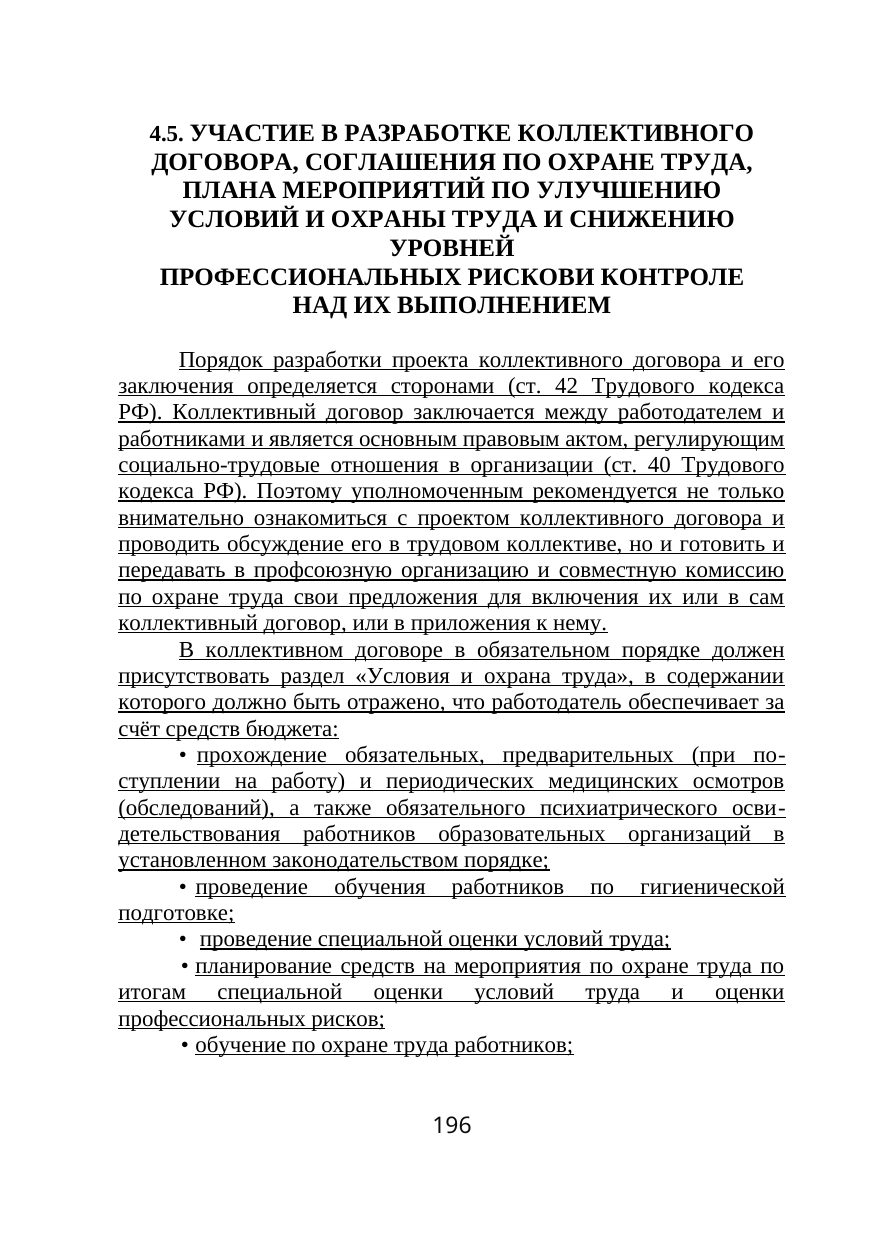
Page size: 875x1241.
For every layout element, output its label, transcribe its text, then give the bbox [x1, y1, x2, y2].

text 4.5. УЧАСТИЕ В РАЗРАБОТКЕ КОЛЛЕКТИВНОГО [118, 118, 785, 147]
list прохождение обязательных, предварительных (при поступлении на работу) и периодических медицинских осмотров (обследований), а также обязательного психиатрического освидетельствования работников образовательных организаций в установленном законодательством порядке; [118, 844, 785, 873]
list прохождение обязательных, предварительных (при поступлении на работу) и периодических медицинских осмотров (обследований), а также обязательного психиатрического освидетельствования работников образовательных организаций в установленном законодательством порядке; [118, 818, 785, 843]
list проведение обучения работников по гигиенической подготовке; [118, 873, 785, 926]
text В коллективном договоре в обязательном порядке должен присутствовать раздел «Условия и охрана труда», в содержании которого должно быть отражено, что работодатель обеспечивает за счёт средств бюджета: [118, 636, 785, 685]
list прохождение обязательных, предварительных (при поступлении на работу) и периодических медицинских осмотров (обследований), а также обязательного психиатрического освидетельствования работников образовательных организаций в установленном законодательством порядке; [118, 741, 785, 790]
list планирование средств на мероприятия по охране труда по итогам специальной оценки условий труда и оценки профессиональных рисков; [118, 1002, 785, 1031]
text НАД ИХ ВЫПОЛНЕНИЕМ [118, 291, 785, 319]
text ДОГОВОРА, СОГЛАШЕНИЯ ПО ОХРАНЕ ТРУДА, ПЛАНА МЕРОПРИЯТИЙ ПО УЛУЧШЕНИЮ УСЛОВИЙ И ОХРАНЫ ТРУДА И СНИЖЕНИЮ УРОВНЕЙ [118, 147, 785, 262]
list обучение по охране труда работников; [118, 1031, 785, 1057]
text В коллективном договоре в обязательном порядке должен присутствовать раздел «Условия и охрана труда», в содержании которого должно быть отражено, что работодатель обеспечивает за счёт средств бюджета: [118, 713, 785, 741]
text В коллективном договоре в обязательном порядке должен присутствовать раздел «Условия и охрана труда», в содержании которого должно быть отражено, что работодатель обеспечивает за счёт средств бюджета: [118, 686, 785, 711]
list прохождение обязательных, предварительных (при поступлении на работу) и периодических медицинских осмотров (обследований), а также обязательного психиатрического освидетельствования работников образовательных организаций в установленном законодательством порядке; [118, 791, 785, 817]
list планирование средств на мероприятия по охране труда по итогам специальной оценки условий труда и оценки профессиональных рисков; [118, 952, 785, 1001]
list проведение специальной оценки условий труда; [118, 926, 785, 952]
text ПРОФЕССИОНАЛЬНЫХ РИСКОВИ КОНТРОЛЕ [118, 262, 785, 291]
